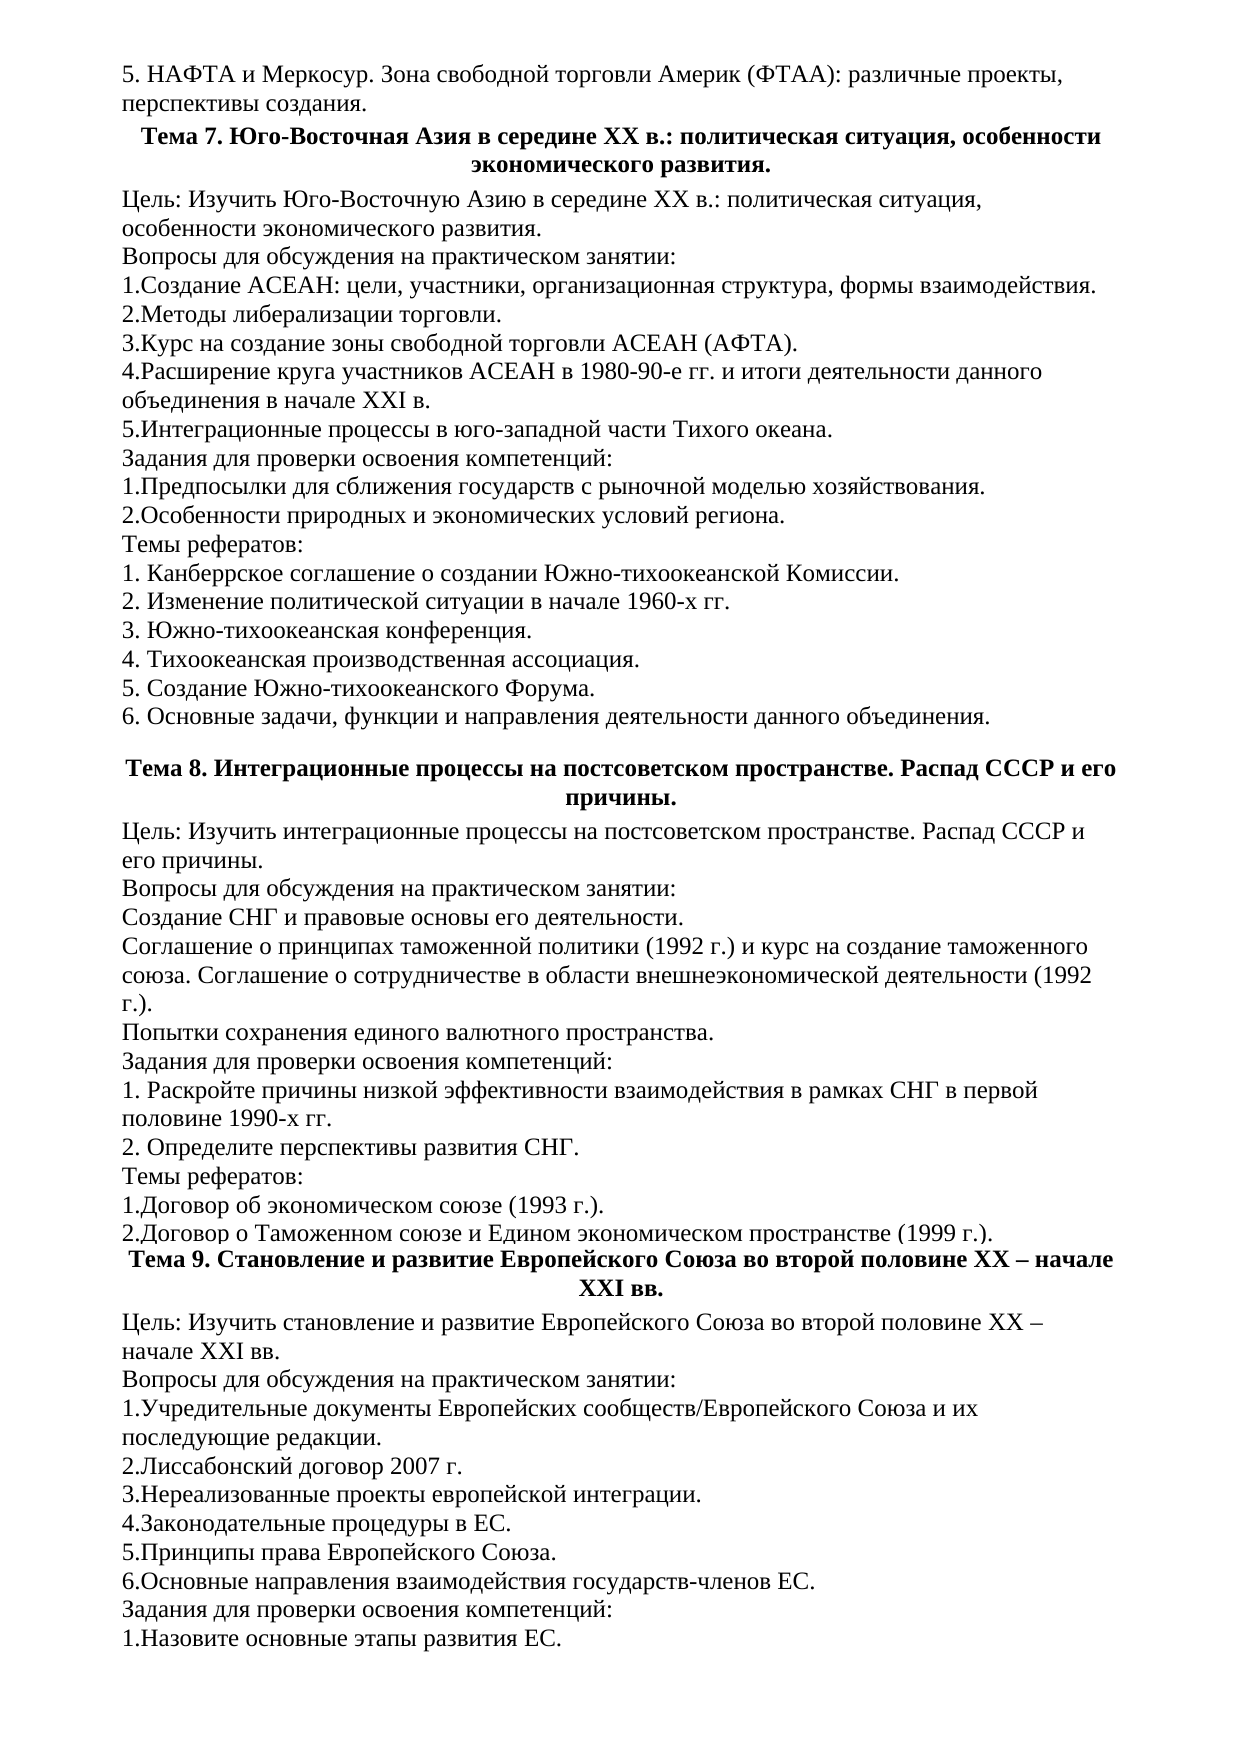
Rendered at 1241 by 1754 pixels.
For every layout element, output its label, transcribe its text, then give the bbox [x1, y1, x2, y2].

table_cell Цель: Изучить интеграционные процессы на постсоветском пространстве. Распад СССР и его причины. Вопросы для обсуждения на практическом занятии: Создание СНГ и правовые основы его деятельности. Соглашение о принципах таможенной политики (1992 г.) и курс на создание таможенного союза. Соглашение о сотрудничестве в области внешнеэкономической деятельности (1992 г.). Попытки сохранения единого валютного пространства. Задания для проверки освоения компетенций: 1. Раскройте причины низкой эффективности взаимодействия в рамках СНГ в первой половине 1990-х гг. 2. Определите перспективы развития СНГ. Темы рефератов: 1.Договор об экономическом союзе (1993 г.). 2.Договор о Таможенном союзе и Едином экономическом пространстве (1999 г.). [118, 816, 1124, 1243]
table_header 5. НАФТА и Меркосур. Зона свободной торговли Америк (ФТАА): различные проекты, перспективы создания. [118, 59, 1124, 120]
table_cell Тема 8. Интеграционные процессы на постсоветском пространстве. Распад СССР и его причины. [118, 753, 1124, 814]
table_cell Цель: Изучить Юго-Восточную Азию в середине ХХ в.: политическая ситуация, особенности экономического развития. Вопросы для обсуждения на практическом занятии: 1.Создание АСЕАН: цели, участники, организационная структура, формы взаимодействия. 2.Методы либерализации торговли. 3.Курс на создание зоны свободной торговли АСЕАН (АФТА). 4.Расширение круга участников АСЕАН в 1980-90-е гг. и итоги деятельности данного объединения в начале XXI в. 5.Интеграционные процессы в юго-западной части Тихого океана. Задания для проверки освоения компетенций: 1.Предпосылки для сближения государств с рыночной моделью хозяйствования. 2.Особенности природных и экономических условий региона. Темы рефератов: 1. Канберрское соглашение о создании Южно-тихоокеанской Комиссии. 2. Изменение политической ситуации в начале 1960-х гг. 3. Южно-тихоокеанская конференция. 4. Тихоокеанская производственная ассоциация. 5. Создание Южно-тихоокеанского Форума. 6. Основные задачи, функции и направления деятельности данного объединения. [118, 184, 1124, 752]
table_cell Тема 7. Юго-Восточная Азия в середине ХХ в.: политическая ситуация, особенности экономического развития. [118, 121, 1124, 182]
table_cell Цель: Изучить становление и развитие Европейского Союза во второй половине ХХ – начале ХХI вв. Вопросы для обсуждения на практическом занятии: 1.Учредительные документы Европейских сообществ/Европейского Союза и их последующие редакции. 2.Лиссабонский договор 2007 г. 3.Нереализованные проекты европейской интеграции. 4.Законодательные процедуры в ЕС. 5.Принципы права Европейского Союза. 6.Основные направления взаимодействия государств-членов ЕС. Задания для проверки освоения компетенций: 1.Назовите основные этапы развития ЕС. [118, 1307, 1124, 1662]
table_cell Тема 9. Становление и развитие Европейского Союза во второй половине ХХ – начале ХХI вв. [118, 1244, 1124, 1305]
